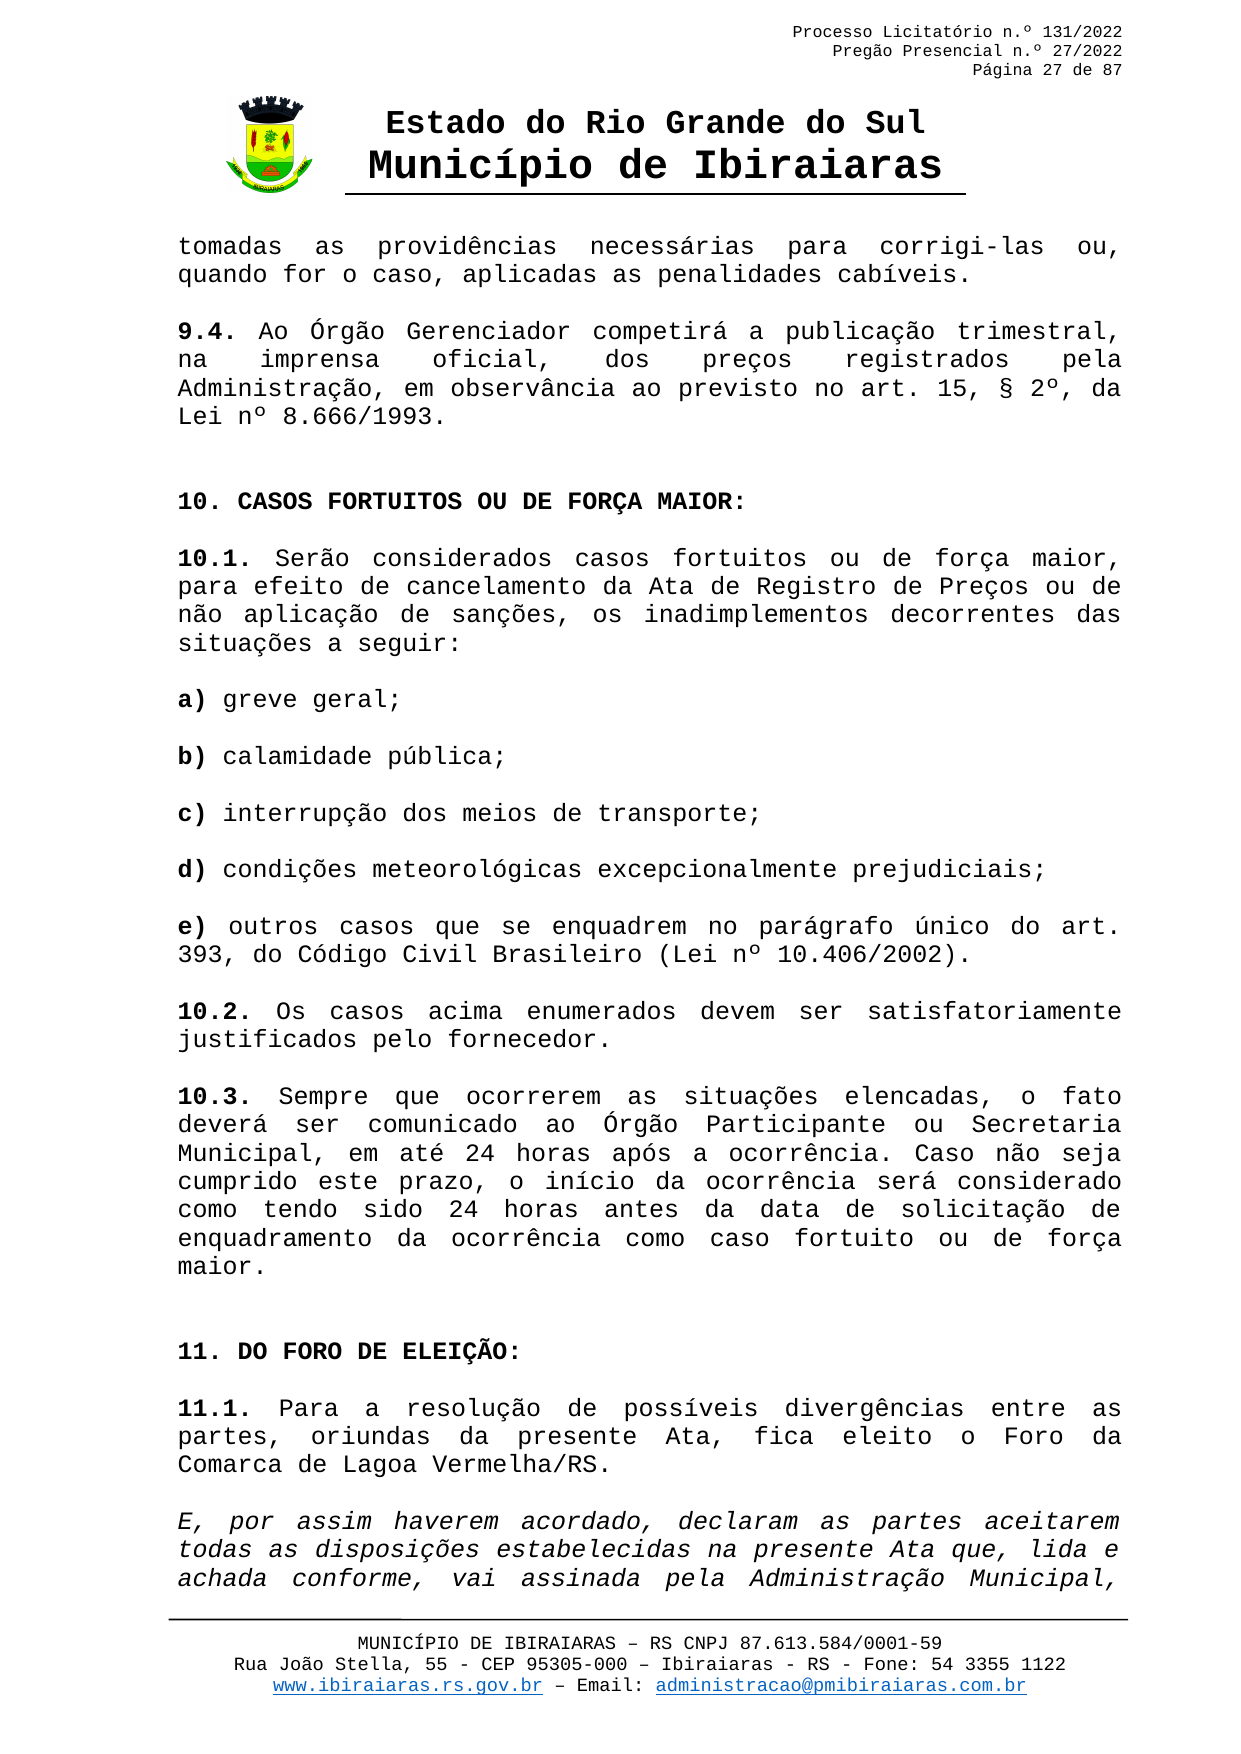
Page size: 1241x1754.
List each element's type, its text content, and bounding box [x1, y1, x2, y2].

text 11. DO FORO DE ELEIÇÃO: [177, 1338, 1122, 1367]
text e) outros casos que se enquadrem no parágrafo único do art. 393, do Código Civil Brasileiro (Lei nº 10.406/2002). [177, 913, 1122, 970]
picture [226, 96, 313, 193]
text 10.3. Sempre que ocorrerem as situações elencadas, o fato deverá ser comunicado ao Órgão Participante ou Secretaria Municipal, em até 24 horas após a ocorrência. Caso não seja cumprido este prazo, o início da ocorrência será considerado como tendo sido 24 horas antes da data de solicitação de enquadramento da ocorrência como caso fortuito ou de força maior. [177, 1083, 1122, 1282]
text 9.4. Ao Órgão Gerenciador competirá a publicação trimestral, na imprensa oficial, dos preços registrados pela Administração, em observância ao previsto no art. 15, § 2º, da Lei nº 8.666/1993. [177, 318, 1122, 432]
text d) condições meteorológicas excepcionalmente prejudiciais; [177, 857, 1122, 885]
text 10.2. Os casos acima enumerados devem ser satisfatoriamente justificados pelo fornecedor. [177, 998, 1122, 1055]
text b) calamidade pública; [177, 743, 1122, 772]
text c) interrupção dos meios de transporte; [177, 800, 1122, 828]
text a) greve geral; [177, 687, 1122, 715]
text 10. CASOS FORTUITOS OU DE FORÇA MAIOR: [177, 488, 1122, 517]
text 10.1. Serão considerados casos fortuitos ou de força maior, para efeito de cancelamento da Ata de Registro de Preços ou de não aplicação de sanções, os inadimplementos decorrentes das situações a seguir: [177, 545, 1122, 658]
text 11.1. Para a resolução de possíveis divergências entre as partes, oriundas da presente Ata, fica eleito o Foro da Comarca de Lagoa Vermelha/RS. [177, 1395, 1122, 1480]
